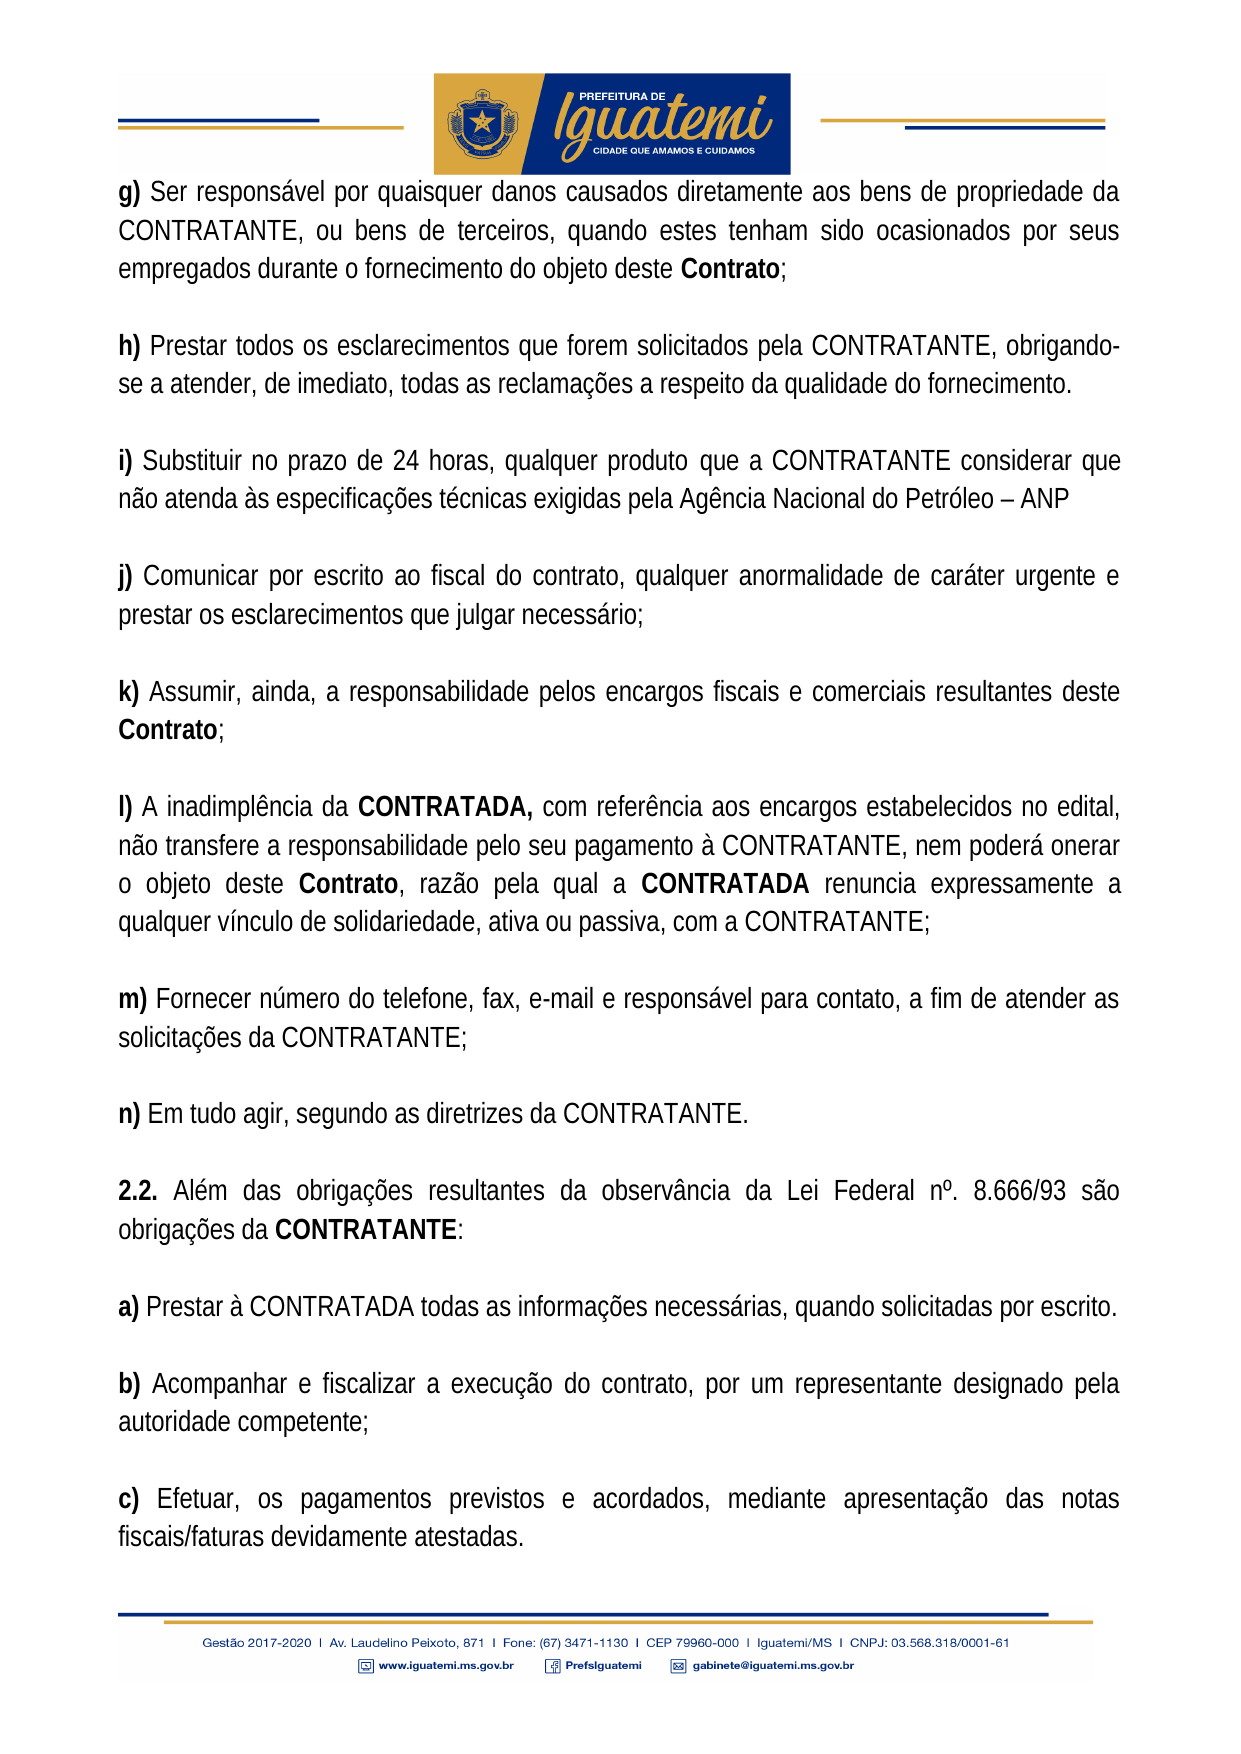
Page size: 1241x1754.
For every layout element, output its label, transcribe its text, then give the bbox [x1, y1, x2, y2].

text l) A inadimplência da CONTRATADA, com referência aos encargos estabelecidos no edital, não transfere a responsabilidade pelo seu pagamento à CONTRATANTE, nem poderá onerar o objeto deste Contrato, razão pela qual a CONTRATADA renuncia expressamente a qualquer vínculo de solidariedade, ativa ou passiva, com a CONTRATANTE; [118, 789, 1122, 938]
text 2.2. Além das obrigações resultantes da observância da Lei Federal nº. 8.666/93 são obrigações da CONTRATANTE: [118, 1173, 1122, 1245]
text a) Prestar à CONTRATADA todas as informações necessárias, quando solicitadas por escrito. [118, 1289, 1122, 1322]
text c) Efetuar, os pagamentos previstos e acordados, mediante apresentação das notas fiscais/faturas devidamente atestadas. [118, 1481, 1122, 1553]
text m) Fornecer número do telefone, fax, e-mail e responsável para contato, a fim de atender as solicitações da CONTRATANTE; [118, 981, 1122, 1053]
text b) Acompanhar e fiscalizar a execução do contrato, por um representante designado pela autoridade competente; [118, 1366, 1122, 1438]
text n) Em tudo agir, segundo as diretrizes da CONTRATANTE. [118, 1097, 1122, 1130]
text i) Substituir no prazo de 24 horas, qualquer produto que a CONTRATANTE considerar que não atenda às especificações técnicas exigidas pela Agência Nacional do Petróleo – ANP [118, 443, 1122, 515]
text h) Prestar todos os esclarecimentos que forem solicitados pela CONTRATANTE, obrigando-se a atender, de imediato, todas as reclamações a respeito da qualidade do fornecimento. [118, 328, 1122, 400]
text g) Ser responsável por quaisquer danos causados diretamente aos bens de propriedade da CONTRATANTE, ou bens de terceiros, quando estes tenham sido ocasionados por seus empregados durante o fornecimento do objeto deste Contrato; [118, 174, 1122, 284]
text j) Comunicar por escrito ao fiscal do contrato, qualquer anormalidade de caráter urgente e prestar os esclarecimentos que julgar necessário; [118, 558, 1122, 630]
text k) Assumir, ainda, a responsabilidade pelos encargos fiscais e comerciais resultantes deste Contrato; [118, 674, 1122, 746]
picture [118, 73, 1106, 175]
picture [118, 1607, 1094, 1681]
